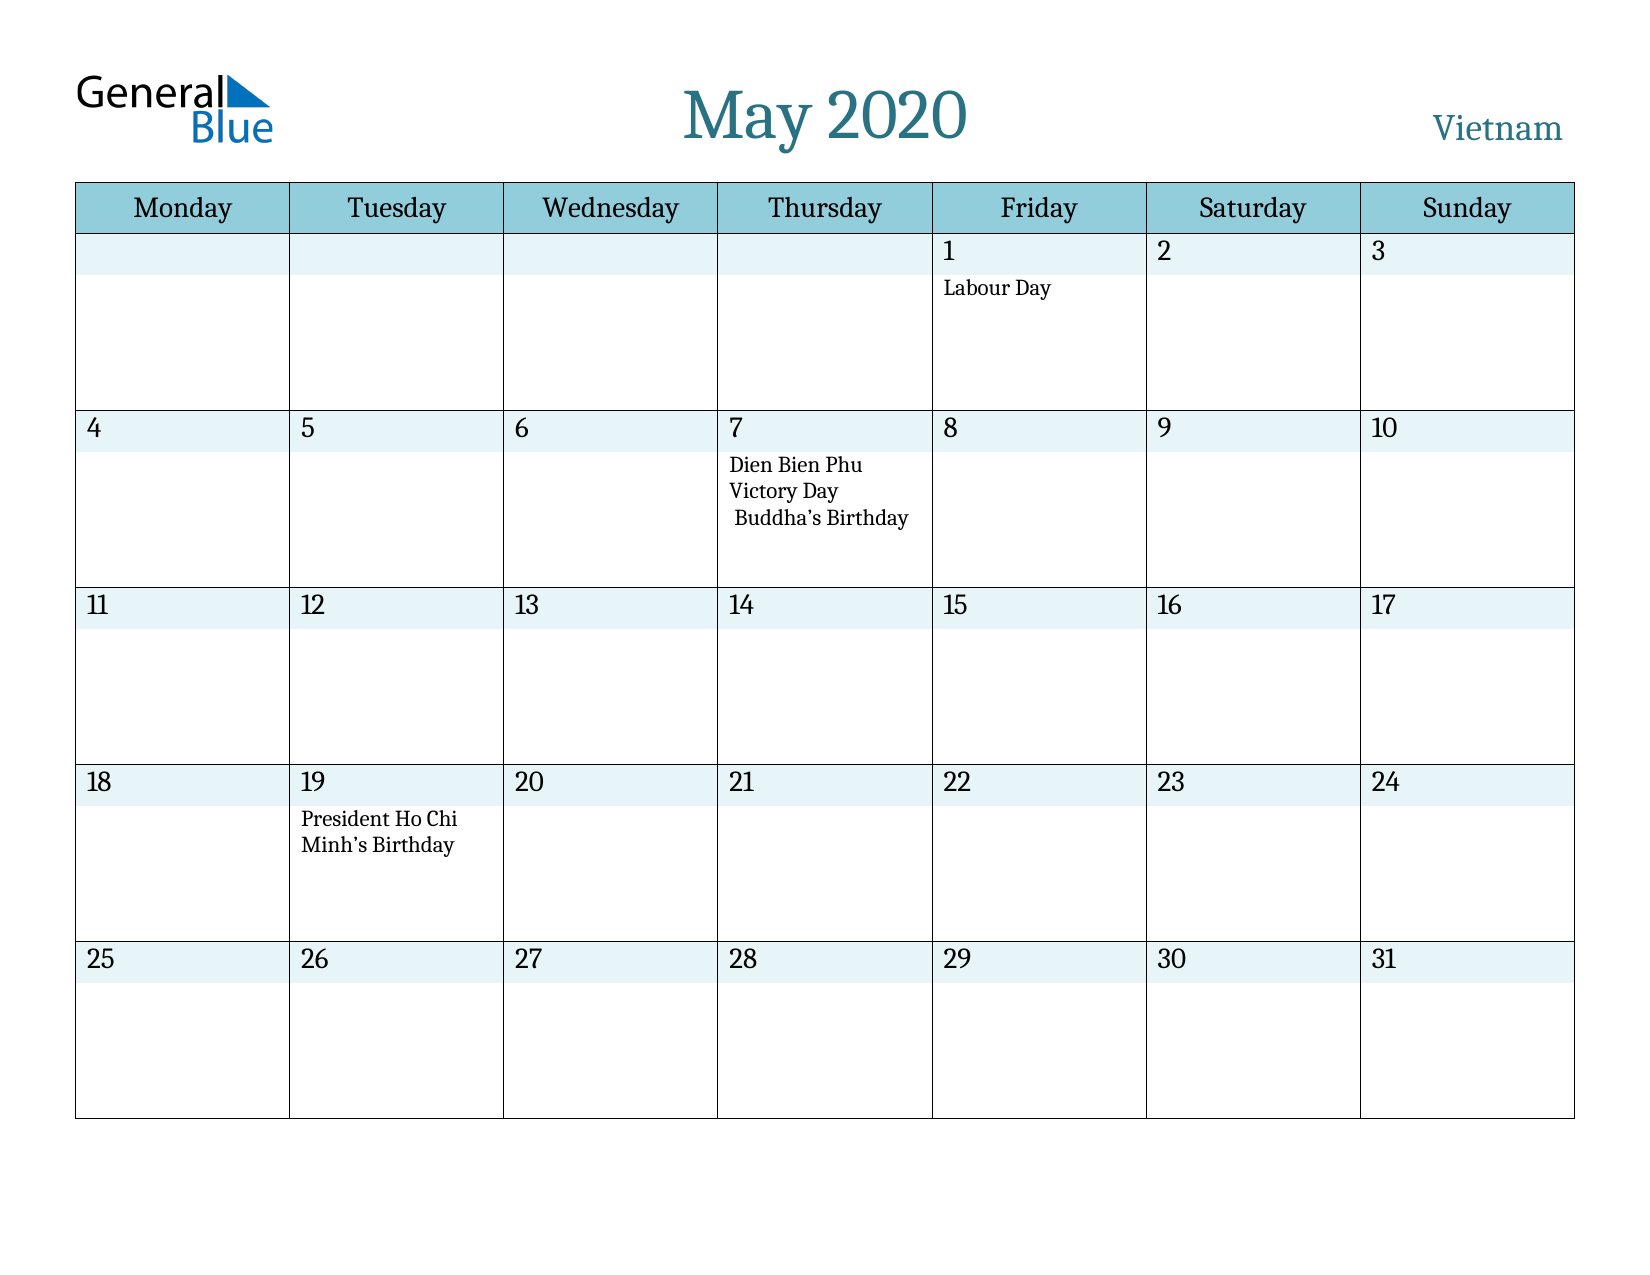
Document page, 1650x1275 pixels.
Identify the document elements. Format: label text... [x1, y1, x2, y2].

table_cell [290, 452, 503, 587]
table_cell 9 [1147, 411, 1360, 452]
table_cell [290, 629, 503, 764]
table_cell [718, 806, 932, 941]
table_cell [76, 983, 289, 1118]
table_cell 23 [1147, 765, 1360, 806]
table_cell 1 [933, 234, 1146, 275]
table_cell 2 [1147, 234, 1360, 275]
table_cell 22 [933, 765, 1146, 806]
table_cell [504, 234, 717, 275]
table_header [76, 75, 503, 182]
table_cell [1147, 983, 1360, 1118]
table_cell [1147, 806, 1360, 941]
table_cell [933, 983, 1146, 1118]
table_cell 31 [1361, 942, 1574, 983]
table_cell Sunday [1361, 183, 1574, 233]
table_cell 10 [1361, 411, 1574, 452]
table_cell President Ho Chi Minh’s Birthday [290, 806, 503, 941]
table_cell 24 [1361, 765, 1574, 806]
table_header May 2020 [504, 75, 1146, 182]
table_cell [1361, 806, 1574, 941]
table_cell [504, 983, 717, 1118]
table_cell Dien Bien Phu Victory Day Buddha’s Birthday [718, 452, 932, 587]
table_cell 14 [718, 588, 932, 629]
table_cell [504, 452, 717, 587]
table_cell 20 [504, 765, 717, 806]
table_header Vietnam [1146, 75, 1574, 182]
table_cell 25 [76, 942, 289, 983]
table_cell [1147, 275, 1360, 410]
table_cell [933, 629, 1146, 764]
table_cell Labour Day [933, 275, 1146, 410]
table_cell 5 [290, 411, 503, 452]
table_cell [933, 452, 1146, 587]
table_cell Wednesday [504, 183, 717, 233]
table_cell [1361, 983, 1574, 1118]
table_cell [290, 983, 503, 1118]
table_cell [718, 983, 932, 1118]
table_cell [1147, 452, 1360, 587]
table_cell 26 [290, 942, 503, 983]
table_cell [504, 629, 717, 764]
table_cell Thursday [718, 183, 932, 233]
table_cell [76, 806, 289, 941]
table_cell 6 [504, 411, 717, 452]
table_cell [76, 629, 289, 764]
picture [77, 75, 273, 143]
table_cell 28 [718, 942, 932, 983]
table_cell 3 [1361, 234, 1574, 275]
table_cell [1361, 452, 1574, 587]
table_cell [290, 234, 503, 275]
table_cell [76, 275, 289, 410]
table_cell [504, 806, 717, 941]
table_cell 12 [290, 588, 503, 629]
table_cell 27 [504, 942, 717, 983]
table_cell 13 [504, 588, 717, 629]
table_cell 19 [290, 765, 503, 806]
table_cell Friday [933, 183, 1146, 233]
table_cell [718, 275, 932, 410]
table_cell 15 [933, 588, 1146, 629]
table_cell 11 [76, 588, 289, 629]
table_cell 17 [1361, 588, 1574, 629]
table_cell [933, 806, 1146, 941]
table_cell [718, 234, 932, 275]
table_cell [290, 275, 503, 410]
table_cell [1147, 629, 1360, 764]
table_cell Saturday [1147, 183, 1360, 233]
table_cell [76, 452, 289, 587]
table_cell [1361, 629, 1574, 764]
table_cell 7 [718, 411, 932, 452]
table_cell 8 [933, 411, 1146, 452]
table_cell Monday [76, 183, 289, 233]
table_cell [1361, 275, 1574, 410]
table_cell Tuesday [290, 183, 503, 233]
table_cell 18 [76, 765, 289, 806]
table_cell [718, 629, 932, 764]
table_cell 29 [933, 942, 1146, 983]
table_cell [504, 275, 717, 410]
table_cell 4 [76, 411, 289, 452]
table_cell 30 [1147, 942, 1360, 983]
table_cell 21 [718, 765, 932, 806]
table_cell [76, 234, 289, 275]
table_cell 16 [1147, 588, 1360, 629]
